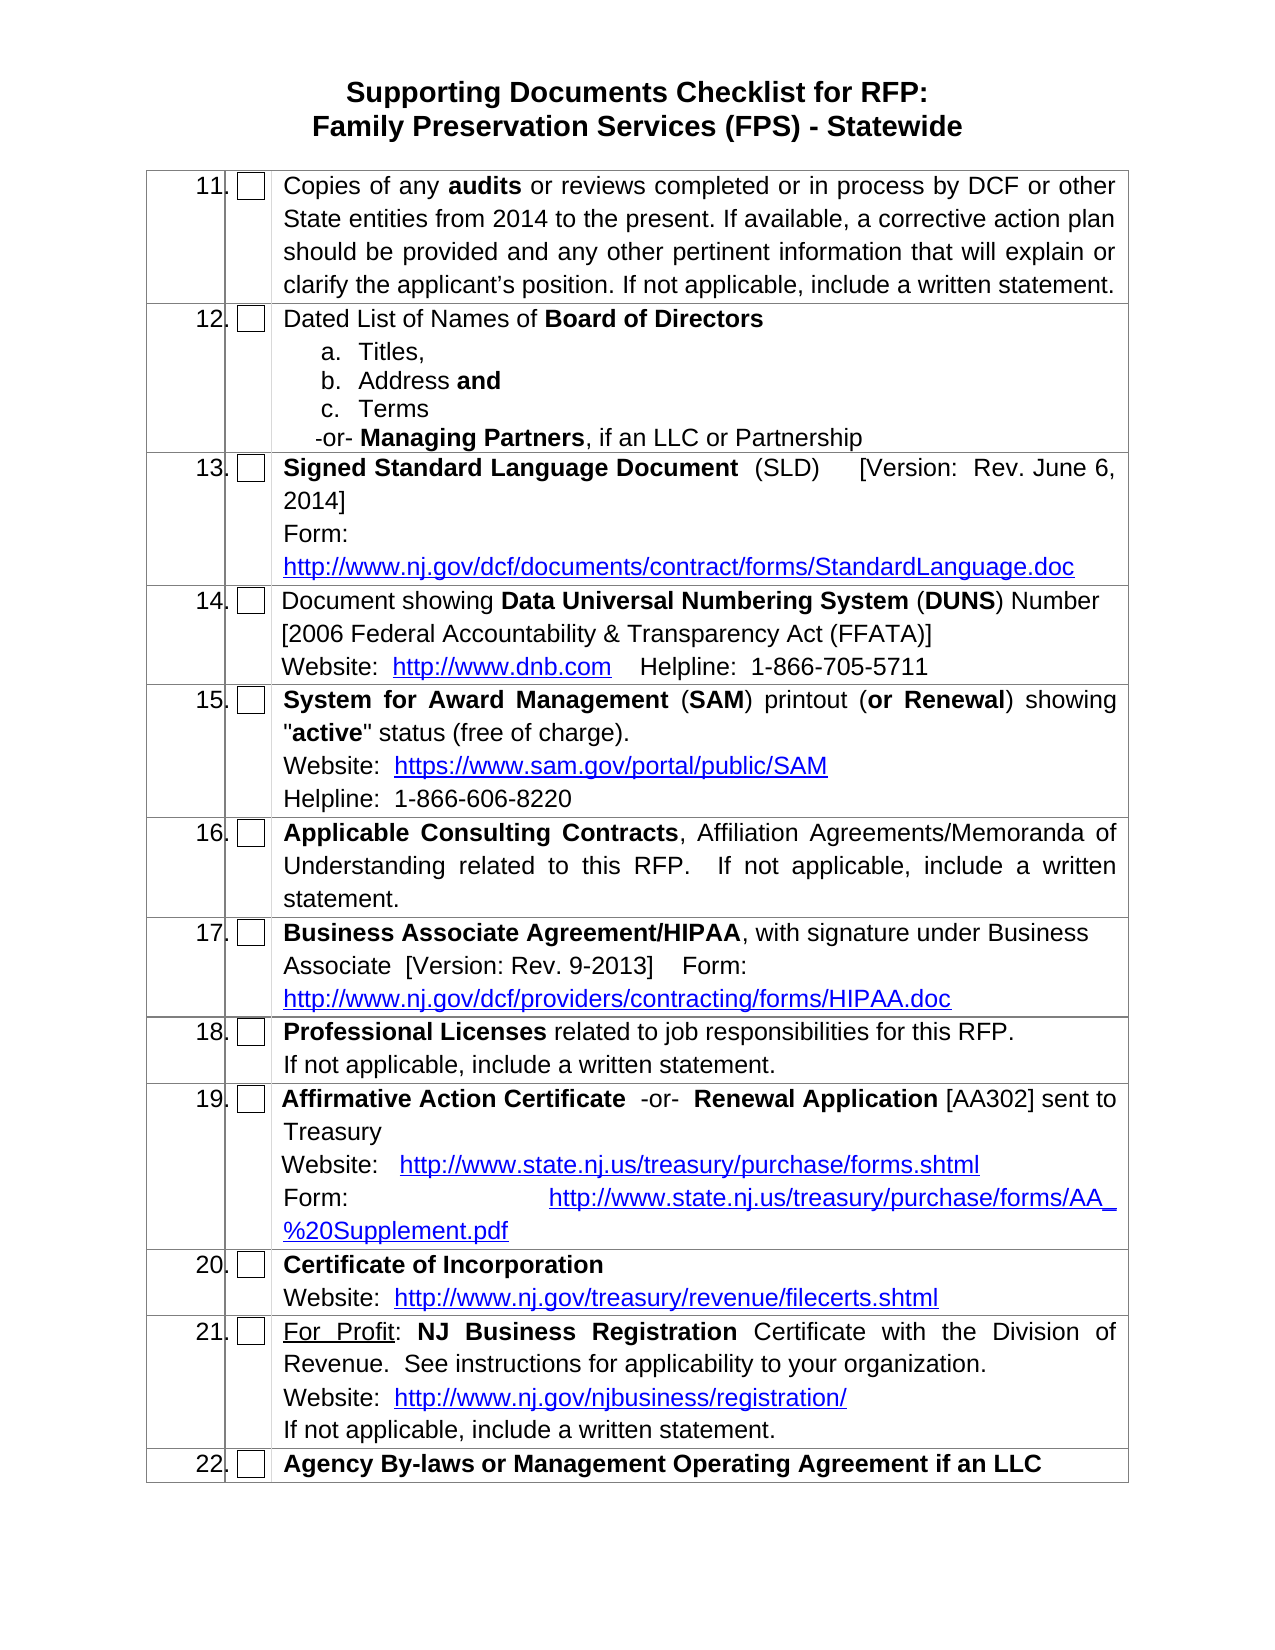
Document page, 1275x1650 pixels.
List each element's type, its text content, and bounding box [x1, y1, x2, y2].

table_cell [147, 818, 224, 917]
table_cell System for Award Management (SAM) printout (or Renewal) showing "active" status (free of charge). Website: https://www.sam.gov/portal/public/SAM Helpline: 1-866-606-8220 [272, 685, 1128, 817]
table_cell [226, 1018, 271, 1083]
table_cell [147, 1449, 224, 1482]
table_cell [147, 586, 224, 684]
table_cell Signed Standard Language Document (SLD) [Version: Rev. June 6, 2014] Form: http://www.nj.gov/dcf/documents/contract/forms/StandardLanguage.doc [272, 453, 1128, 584]
table_cell [226, 171, 271, 303]
table_cell [226, 685, 271, 817]
table_cell Copies of any audits or reviews completed or in process by DCF or other State entities from 2014 to the present. If available, a corrective action plan should be provided and any other pertinent information that will explain or clarify the applicant’s position. If not applicable, include a written statement. [272, 171, 1128, 303]
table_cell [272, 1449, 1128, 1482]
table_cell [226, 1316, 271, 1448]
table_cell Professional Licenses related to job responsibilities for this RFP. If not applicable, include a written statement. [272, 1018, 1128, 1083]
table_cell Certificate of Incorporation Website: http://www.nj.gov/treasury/revenue/filecerts.shtml [272, 1250, 1128, 1315]
table_cell [226, 453, 271, 584]
table_cell [226, 918, 271, 1016]
table_cell For Profit: NJ Business Registration Certificate with the Division of Revenue. See instructions for applicability to your organization. Website: http://www.nj.gov/njbusiness/registration/ If not applicable, include a written statement. [272, 1316, 1128, 1448]
table_cell Business Associate Agreement/HIPAA, with signature under Business Associate [Version: Rev. 9-2013] Form: http://www.nj.gov/dcf/providers/contracting/forms/HIPAA.doc [272, 918, 1128, 1016]
table_cell [147, 171, 224, 303]
table_cell [147, 453, 224, 584]
table_cell Document showing Data Universal Numbering System (DUNS) Number [2006 Federal Accountability & Transparency Act (FFATA)] Website: http://www.dnb.com Helpline: 1-866-705-5711 [272, 586, 1128, 684]
table_cell [147, 1018, 224, 1083]
table_cell [226, 1250, 271, 1315]
table_cell [226, 818, 271, 917]
table_cell [226, 586, 271, 684]
table_cell Dated List of Names of Board of Directors Titles, Address and Terms -or- Managing Partners, if an LLC or Partnership [272, 304, 1128, 452]
table_cell [147, 1250, 224, 1315]
table_cell Affirmative Action Certificate -or- Renewal Application [AA302] sent to Treasury Website: http://www.state.nj.us/treasury/purchase/forms.shtml Form: http://www.state.nj.us/treasury/purchase/forms/AA_%20Supplement.pdf [272, 1084, 1128, 1249]
table_cell [147, 918, 224, 1016]
table_cell [147, 1084, 224, 1249]
table_cell [147, 685, 224, 817]
table_cell [147, 304, 224, 452]
table_cell Applicable Consulting Contracts, Affiliation Agreements/Memoranda of Understanding related to this RFP. If not applicable, include a written statement. [272, 818, 1128, 917]
table_cell [226, 1084, 271, 1249]
table_cell [226, 1449, 271, 1482]
table_cell [147, 1316, 224, 1448]
table_cell [226, 304, 271, 452]
